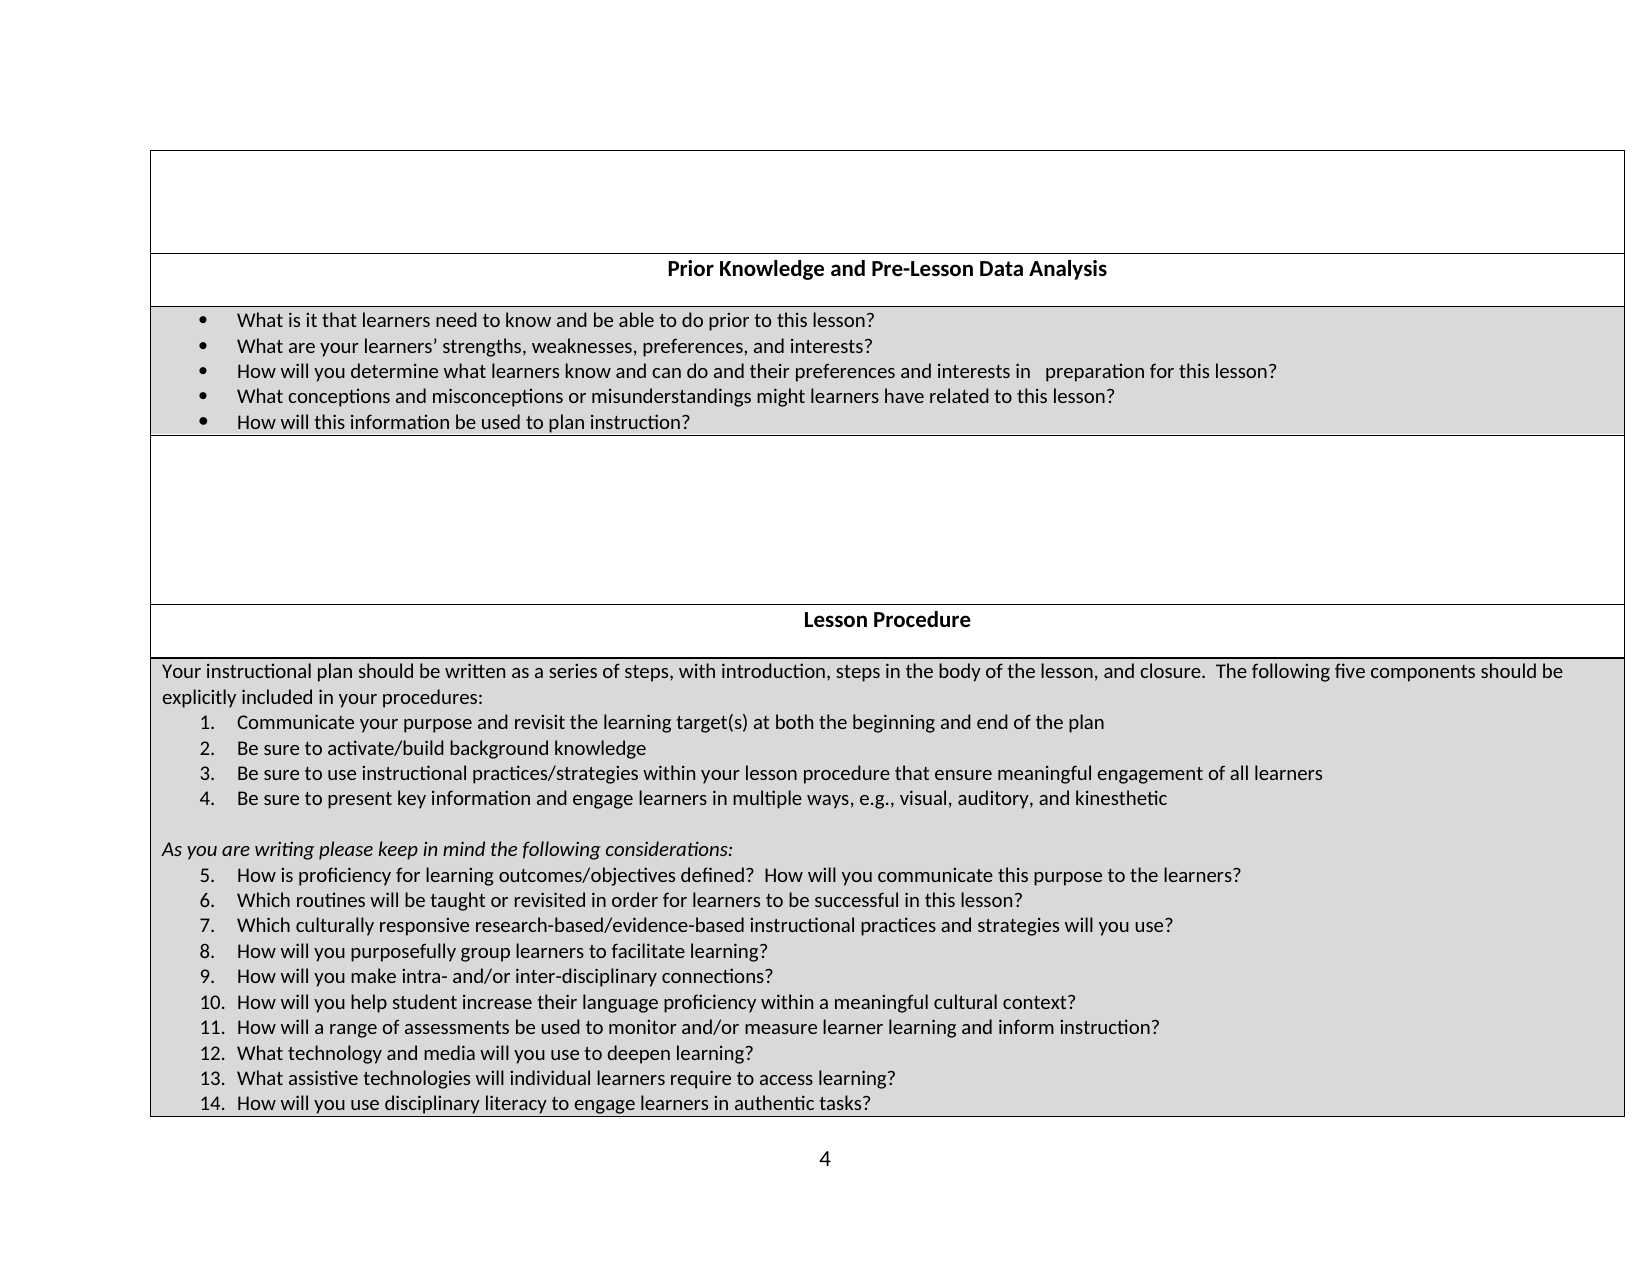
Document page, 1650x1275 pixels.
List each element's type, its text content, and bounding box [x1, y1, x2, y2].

table_cell [151, 436, 1624, 604]
table_cell Lesson Procedure [151, 605, 1624, 657]
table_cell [151, 659, 1624, 1116]
table_cell [151, 151, 1624, 253]
table_cell What is it that learners need to know and be able to do prior to this lesson? What are your learners’ strengths, weaknesses, preferences, and interests? How will you determine what learners know and can do and their preferences and interests in preparation for this lesson? What conceptions and misconceptions or misunderstandings might learners have related to this lesson? How will this information be used to plan instruction? [151, 307, 1624, 434]
table_cell Prior Knowledge and Pre-Lesson Data Analysis [151, 254, 1624, 306]
